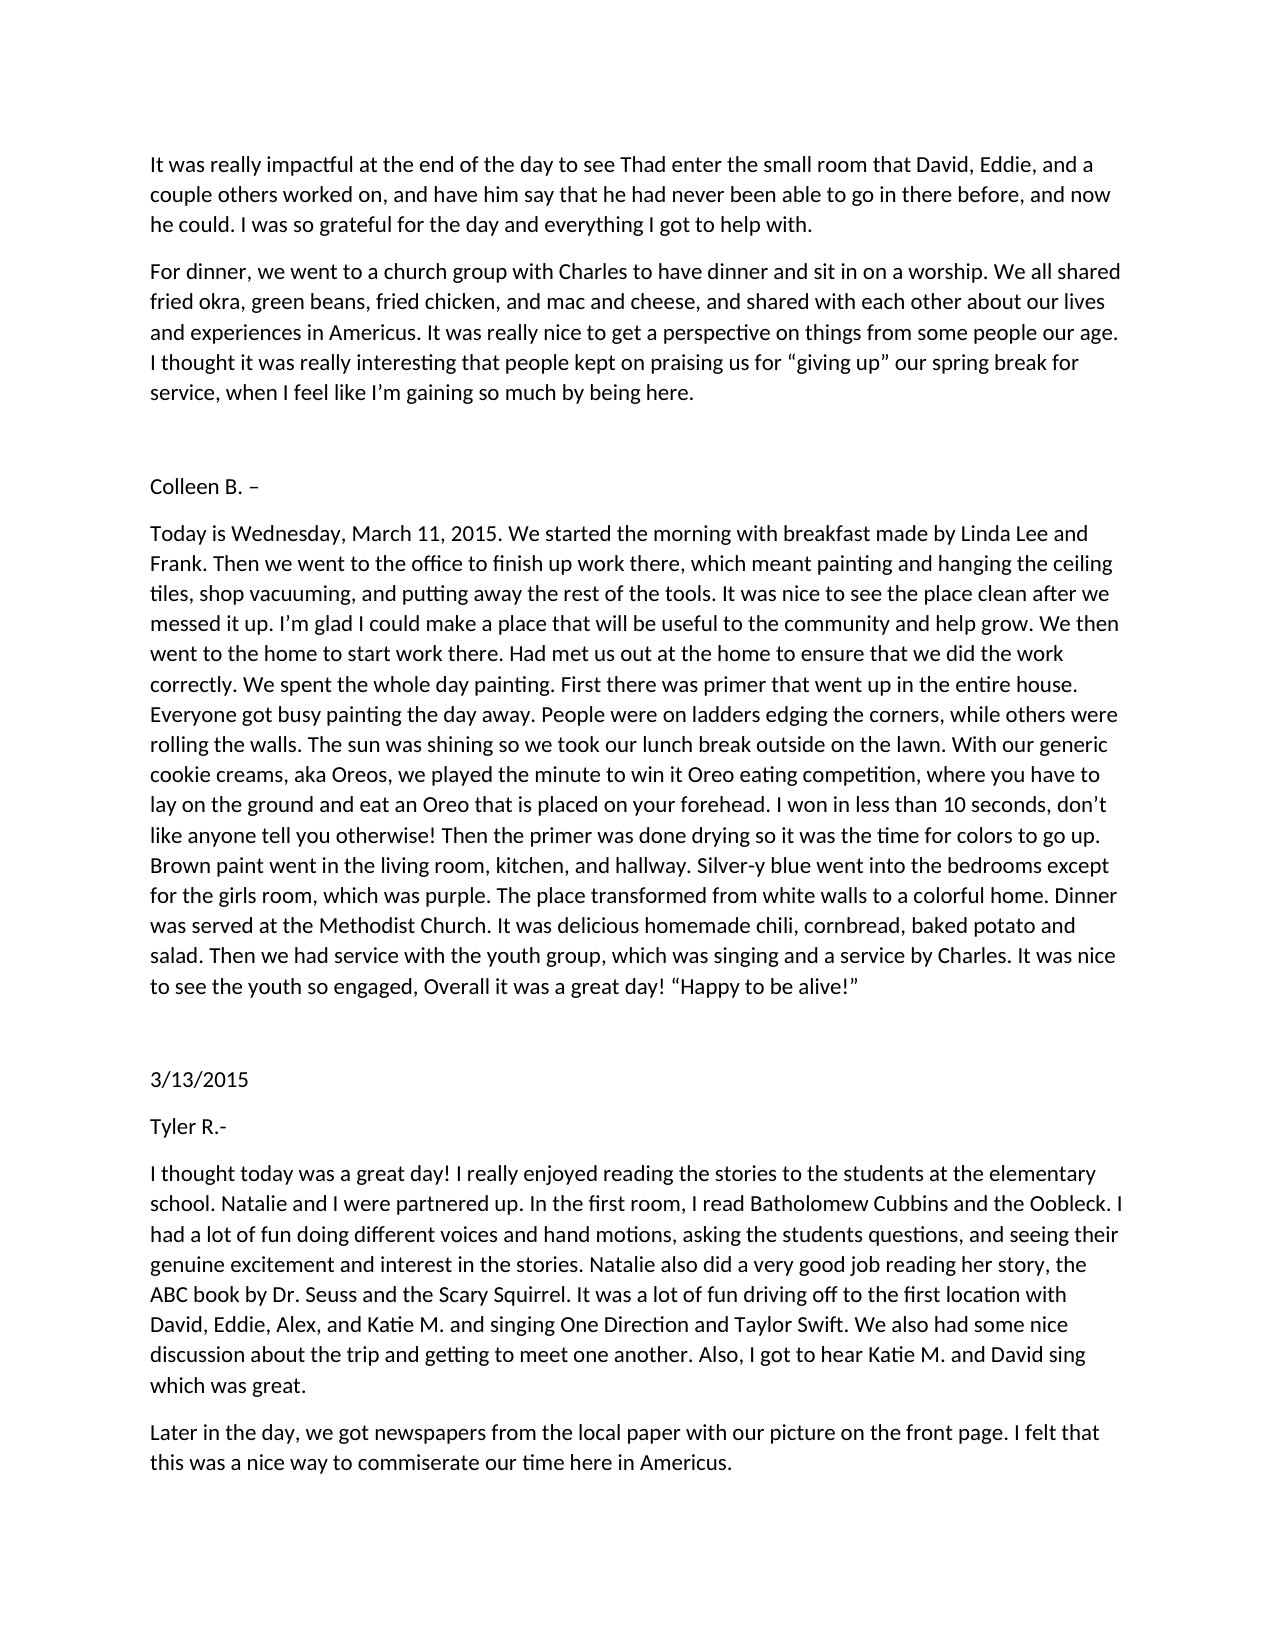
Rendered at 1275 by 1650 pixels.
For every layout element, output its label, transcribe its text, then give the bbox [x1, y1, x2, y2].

text Tyler R.- [150, 1112, 1125, 1141]
text 3/13/2015 [150, 1066, 1125, 1094]
text For dinner, we went to a church group with Charles to have dinner and sit in on a worship. We all shared fried okra, green beans, fried chicken, and mac and cheese, and shared with each other about our lives and experiences in Americus. It was really nice to get a perspective on things from some people our age. I thought it was really interesting that people kept on praising us for “giving up” our spring break for service, when I feel like I’m gaining so much by being here. [150, 257, 1125, 406]
text Colleen B. – [150, 472, 1125, 500]
text Later in the day, we got newspapers from the local paper with our picture on the front page. I felt that this was a nice way to commiserate our time here in Americus. [150, 1418, 1125, 1476]
text Today is Wednesday, March 11, 2015. We started the morning with breakfast made by Linda Lee and Frank. Then we went to the office to finish up work there, which meant painting and hanging the ceiling tiles, shop vacuuming, and putting away the rest of the tools. It was nice to see the place clean after we messed it up. I’m glad I could make a place that will be useful to the community and help grow. We then went to the home to start work there. Had met us out at the home to ensure that we did the work correctly. We spent the whole day painting. First there was primer that went up in the entire house. Everyone got busy painting the day away. People were on ladders edging the corners, while others were rolling the walls. The sun was shining so we took our lunch break outside on the lawn. With our generic cookie creams, aka Oreos, we played the minute to win it Oreo eating competition, where you have to lay on the ground and eat an Oreo that is placed on your forehead. I won in less than 10 seconds, don’t like anyone tell you otherwise! Then the primer was done drying so it was the time for colors to go up. Brown paint went in the living room, kitchen, and hallway. Silver-y blue went into the bedrooms except for the girls room, which was purple. The place transformed from white walls to a colorful home. Dinner was served at the Methodist Church. It was delicious homemade chili, cornbread, baked potato and salad. Then we had service with the youth group, which was singing and a service by Charles. It was nice to see the youth so engaged, Overall it was a great day! “Happy to be alive!” [150, 519, 1125, 1000]
text I thought today was a great day! I really enjoyed reading the stories to the students at the elementary school. Natalie and I were partnered up. In the first room, I read Batholomew Cubbins and the Oobleck. I had a lot of fun doing different voices and hand motions, asking the students questions, and seeing their genuine excitement and interest in the stories. Natalie also did a very good job reading her story, the ABC book by Dr. Seuss and the Scary Squirrel. It was a lot of fun driving off to the first location with David, Eddie, Alex, and Katie M. and singing One Direction and Taylor Swift. We also had some nice discussion about the trip and getting to meet one another. Also, I got to hear Katie M. and David sing which was great. [150, 1159, 1125, 1399]
text It was really impactful at the end of the day to see Thad enter the small room that David, Eddie, and a couple others worked on, and have him say that he had never been able to go in there before, and now he could. I was so grateful for the day and everything I got to help with. [150, 150, 1125, 238]
